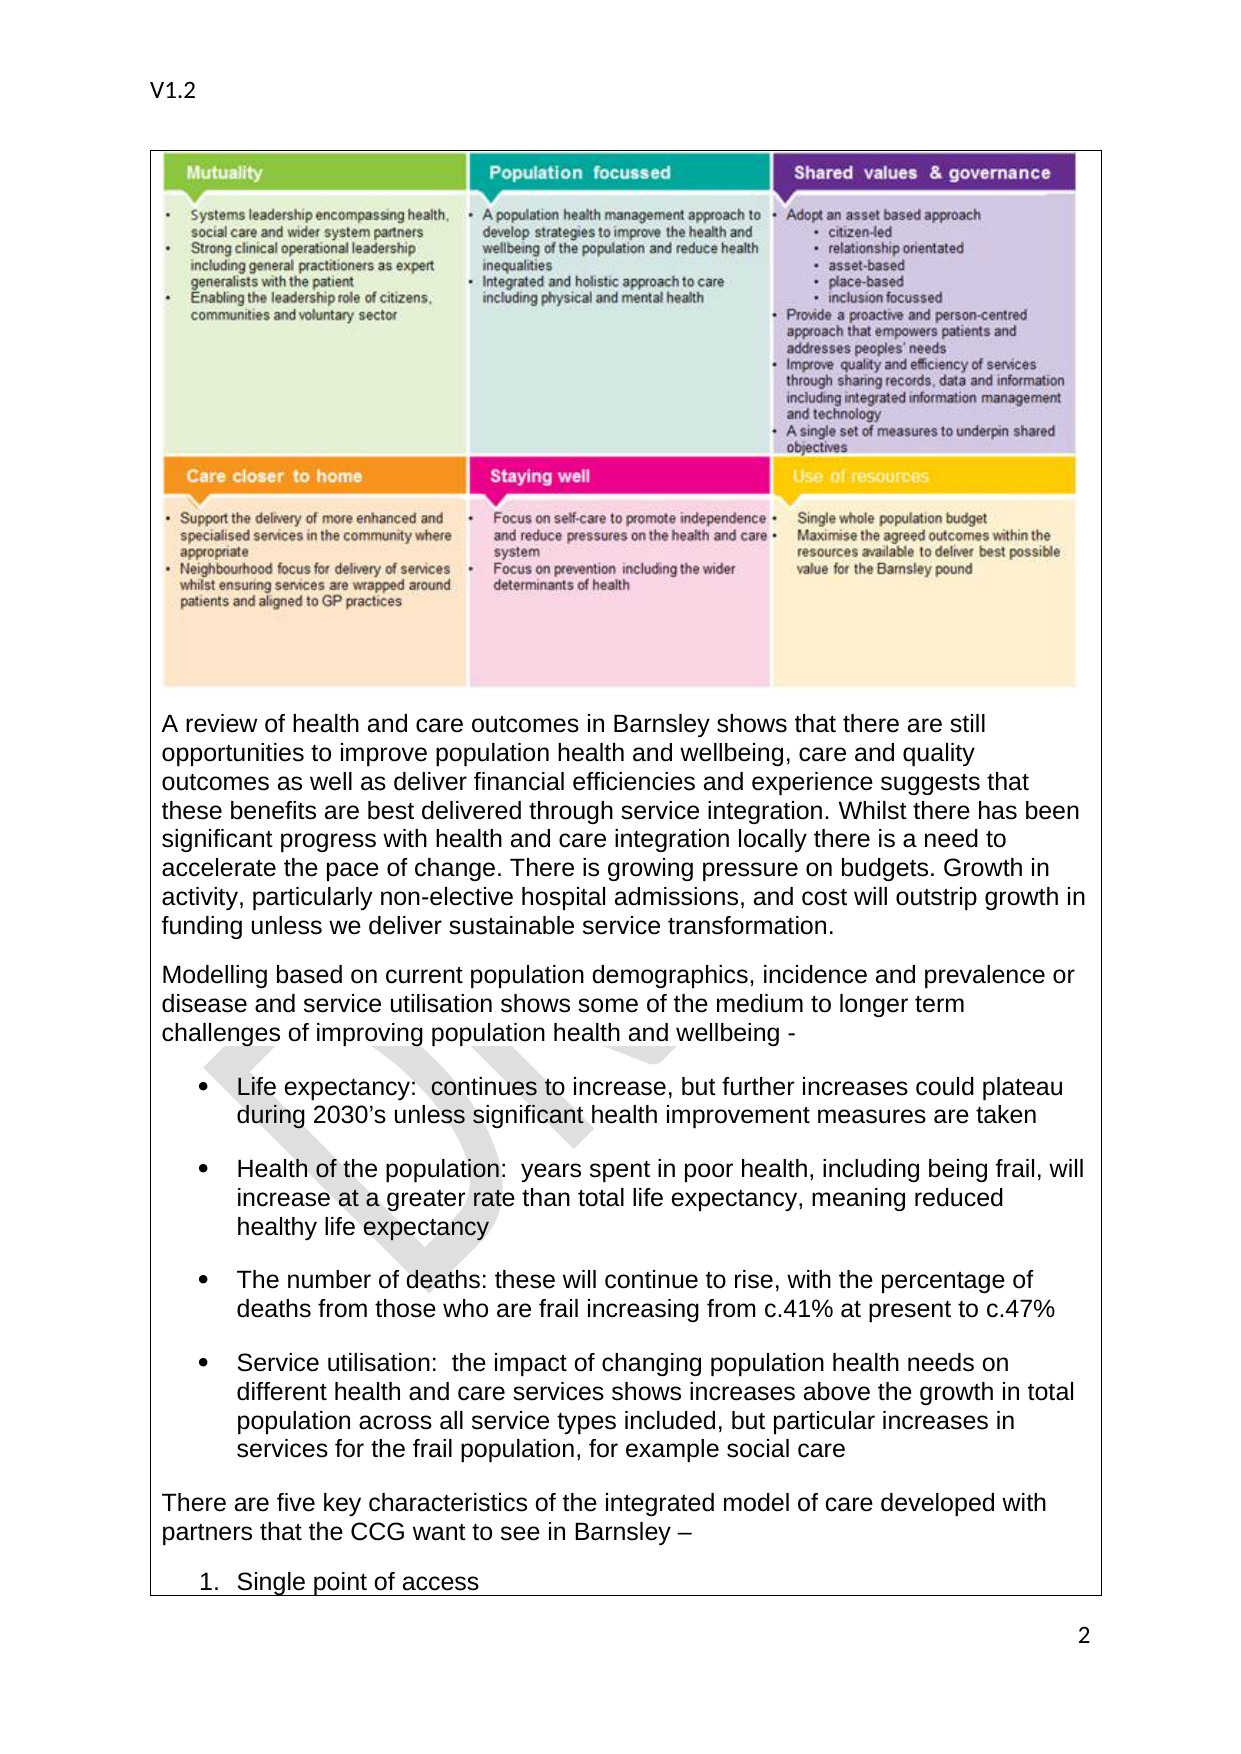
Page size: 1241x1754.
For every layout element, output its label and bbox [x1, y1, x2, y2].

picture [161, 151, 1080, 689]
table_cell [151, 151, 1101, 1595]
